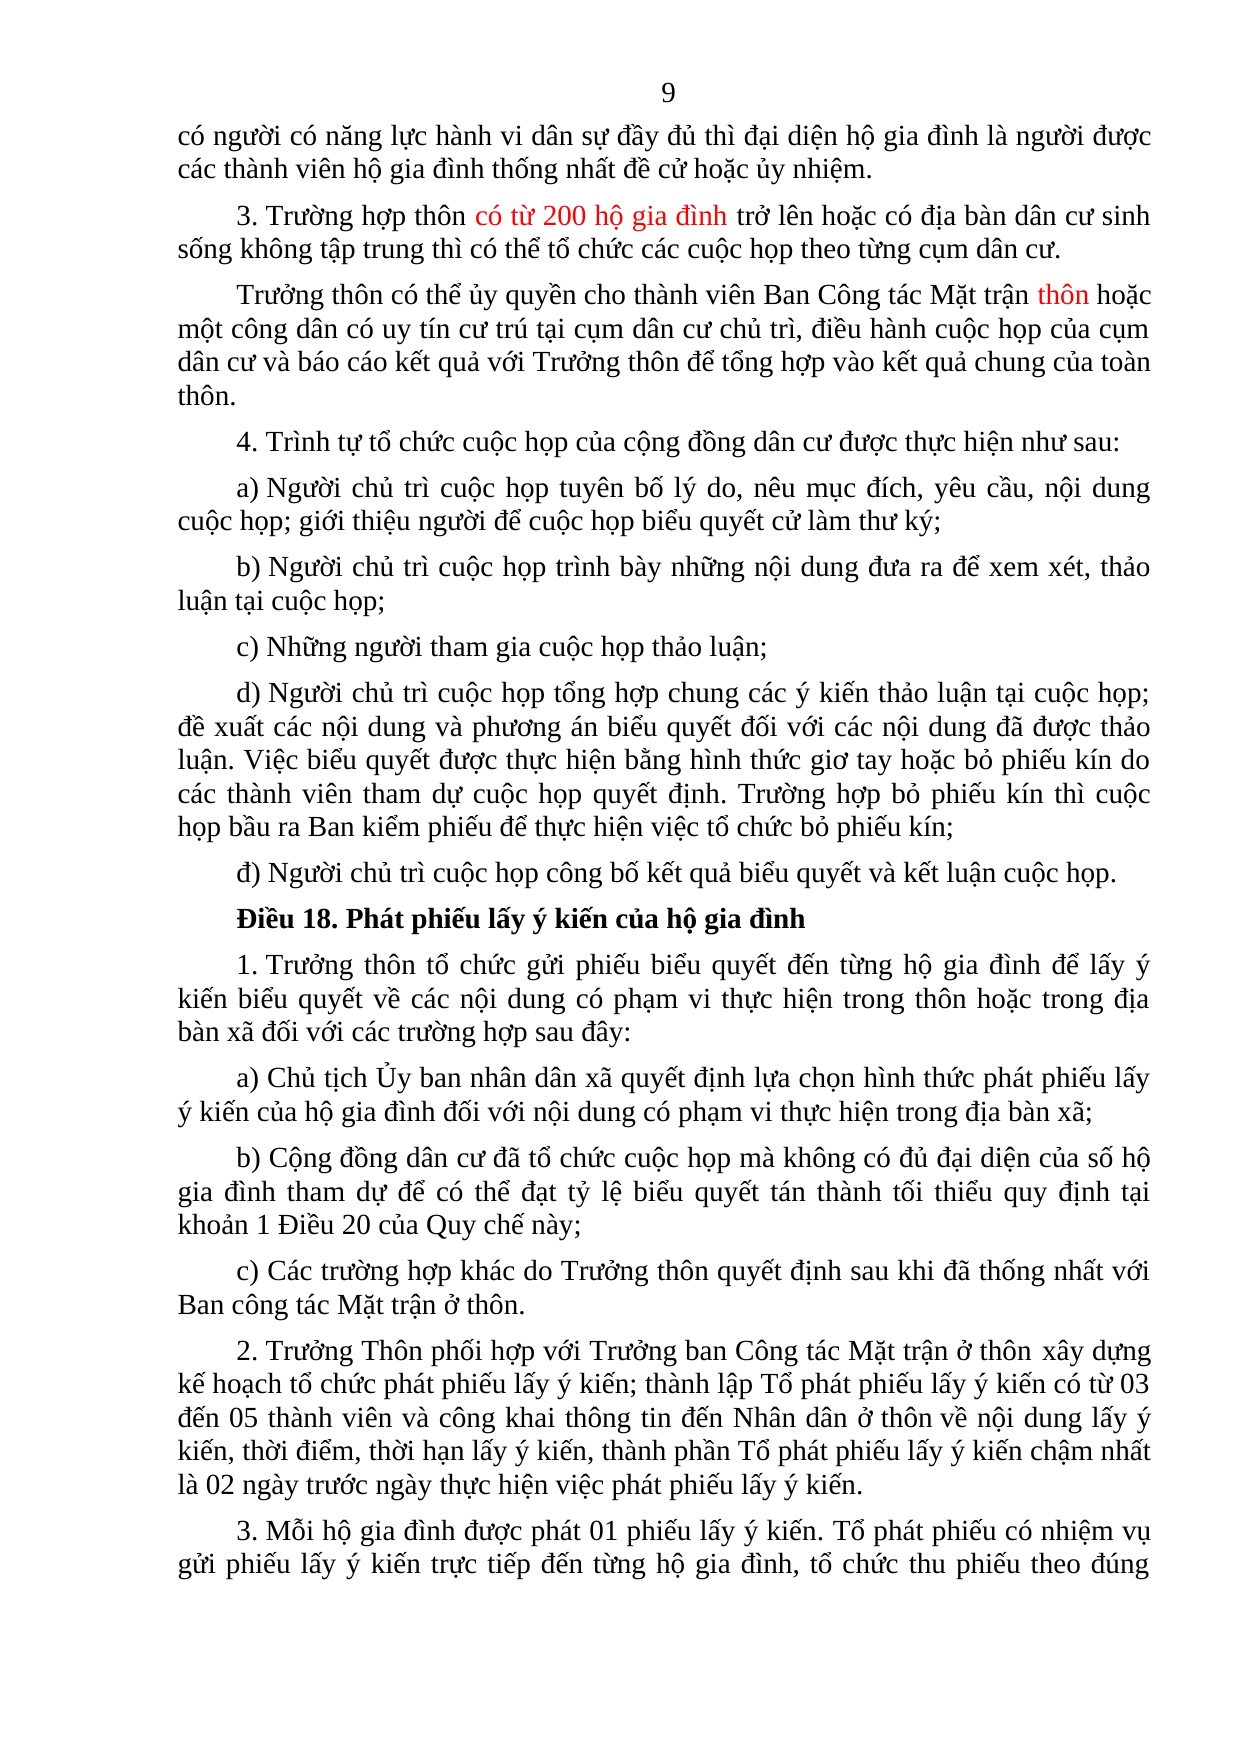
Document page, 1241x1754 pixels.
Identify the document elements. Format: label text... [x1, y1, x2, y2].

text 2. Trưởng Thôn phối hợp với Trưởng ban Công tác Mặt trận ở thôn xây dựng kế hoạch tổ chức phát phiếu lấy ý kiến; thành lập Tổ phát phiếu lấy ý kiến có từ 03 đến 05 thành viên và công khai thông tin đến Nhân dân ở thôn về nội dung lấy ý kiến, thời điểm, thời hạn lấy ý kiến, thành phần Tổ phát phiếu lấy ý kiến chậm nhất là 02 ngày trước ngày thực hiện việc phát phiếu lấy ý kiến. [177, 1333, 1152, 1501]
text b) Người chủ trì cuộc họp trình bày những nội dung đưa ra để xem xét, thảo luận tại cuộc họp; [177, 549, 1152, 617]
text Điều 18. Phát phiếu lấy ý kiến của hộ gia đình [177, 901, 1152, 935]
text đ) Người chủ trì cuộc họp công bố kết quả biểu quyết và kết luận cuộc họp. [177, 855, 1152, 889]
text a) Chủ tịch Ủy ban nhân dân xã quyết định lựa chọn hình thức phát phiếu lấy ý kiến của hộ gia đình đối với nội dung có phạm vi thực hiện trong địa bàn xã; [177, 1061, 1152, 1128]
text 3. Trường hợp thôn có từ 200 hộ gia đình trở lên hoặc có địa bàn dân cư sinh sống không tập trung thì có thể tổ chức các cuộc họp theo từng cụm dân cư. [177, 198, 1152, 265]
text 4. Trình tự tổ chức cuộc họp của cộng đồng dân cư được thực hiện như sau: [177, 424, 1152, 457]
text Trưởng thôn có thể ủy quyền cho thành viên Ban Công tác Mặt trận thôn hoặc một công dân có uy tín cư trú tại cụm dân cư chủ trì, điều hành cuộc họp của cụm dân cư và báo cáo kết quả với Trưởng thôn để tổng hợp vào kết quả chung của toàn thôn. [177, 277, 1152, 411]
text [177, 1513, 1152, 1580]
text 1. Trưởng thôn tổ chức gửi phiếu biểu quyết đến từng hộ gia đình để lấy ý kiến biểu quyết về các nội dung có phạm vi thực hiện trong thôn hoặc trong địa bàn xã đối với các trường hợp sau đây: [177, 947, 1152, 1048]
text c) Những người tham gia cuộc họp thảo luận; [177, 629, 1152, 663]
text a) Người chủ trì cuộc họp tuyên bố lý do, nêu mục đích, yêu cầu, nội dung cuộc họp; giới thiệu người để cuộc họp biểu quyết cử làm thư ký; [177, 470, 1152, 537]
text b) Cộng đồng dân cư đã tổ chức cuộc họp mà không có đủ đại diện của số hộ gia đình tham dự để có thể đạt tỷ lệ biểu quyết tán thành tối thiểu quy định tại khoản 1 Điều 20 của Quy chế này; [177, 1140, 1152, 1241]
text c) Các trường hợp khác do Trưởng thôn quyết định sau khi đã thống nhất với Ban công tác Mặt trận ở thôn. [177, 1253, 1152, 1320]
text d) Người chủ trì cuộc họp tổng hợp chung các ý kiến thảo luận tại cuộc họp; đề xuất các nội dung và phương án biểu quyết đối với các nội dung đã được thảo luận. Việc biểu quyết được thực hiện bằng hình thức giơ tay hoặc bỏ phiếu kín do các thành viên tham dự cuộc họp quyết định. Trường hợp bỏ phiếu kín thì cuộc họp bầu ra Ban kiểm phiếu để thực hiện việc tổ chức bỏ phiếu kín; [177, 675, 1152, 843]
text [177, 118, 1152, 185]
